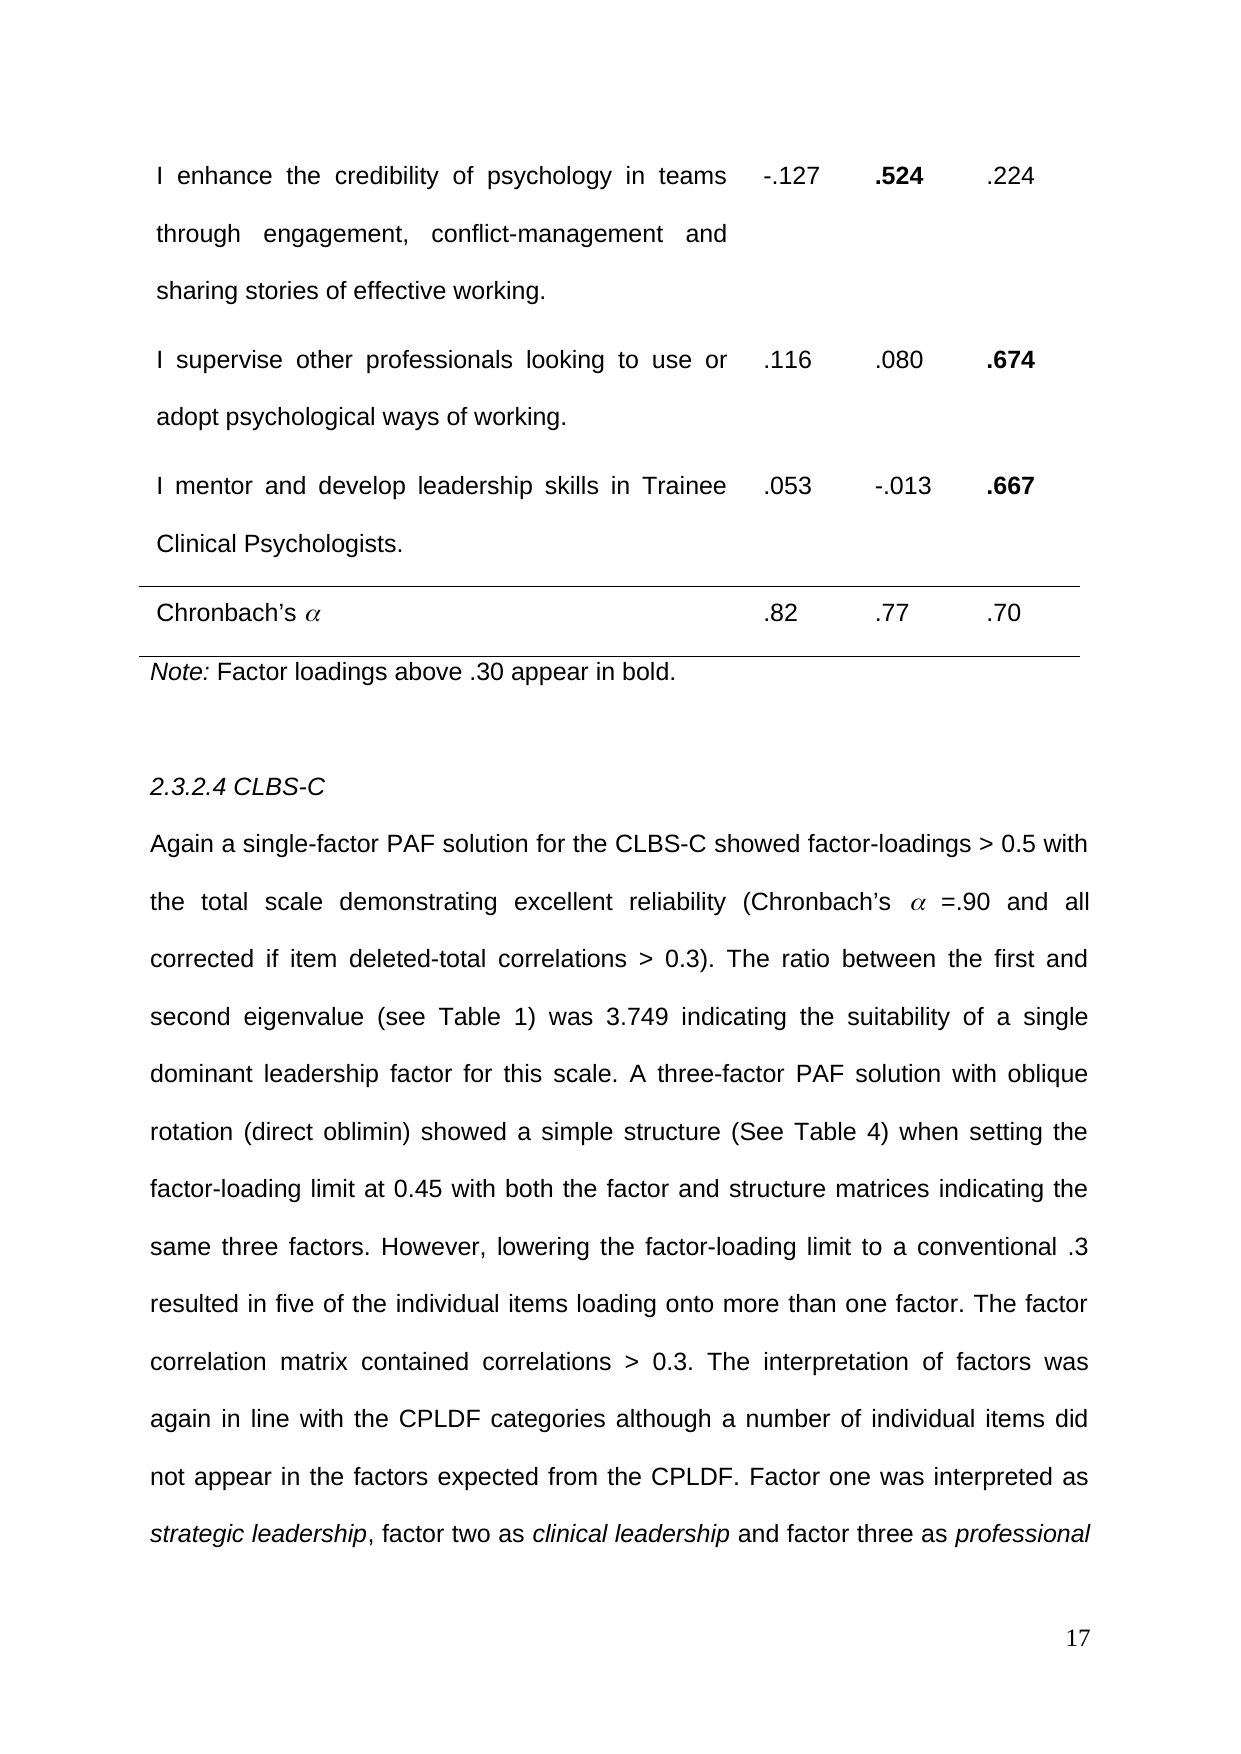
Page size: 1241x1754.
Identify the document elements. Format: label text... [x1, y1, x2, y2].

table_cell -.013 [857, 460, 969, 586]
table_cell .080 [857, 334, 969, 460]
table_cell .224 [969, 150, 1080, 334]
table_cell Chronbach’s [139, 587, 746, 656]
table_cell .116 [746, 334, 857, 460]
table_cell .82 [746, 587, 857, 656]
table_cell I mentor and develop leadership skills in Trainee Clinical Psychologists. [139, 460, 746, 586]
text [150, 829, 1090, 1548]
table_cell .77 [857, 587, 969, 656]
text Note: Factor loadings above .30 appear in bold. [150, 657, 1090, 686]
table_cell .053 [746, 460, 857, 586]
table_cell I enhance the credibility of psychology in teams through engagement, conflict-management and sharing stories of effective working. [139, 150, 746, 334]
table_cell .674 [969, 334, 1080, 460]
table_cell .70 [969, 587, 1080, 656]
table_cell -.127 [746, 150, 857, 334]
table_cell I supervise other professionals looking to use or adopt psychological ways of working. [139, 334, 746, 460]
table_cell .524 [857, 150, 969, 334]
table_cell .667 [969, 460, 1080, 586]
text 2.3.2.4 CLBS-C [150, 772, 1090, 801]
